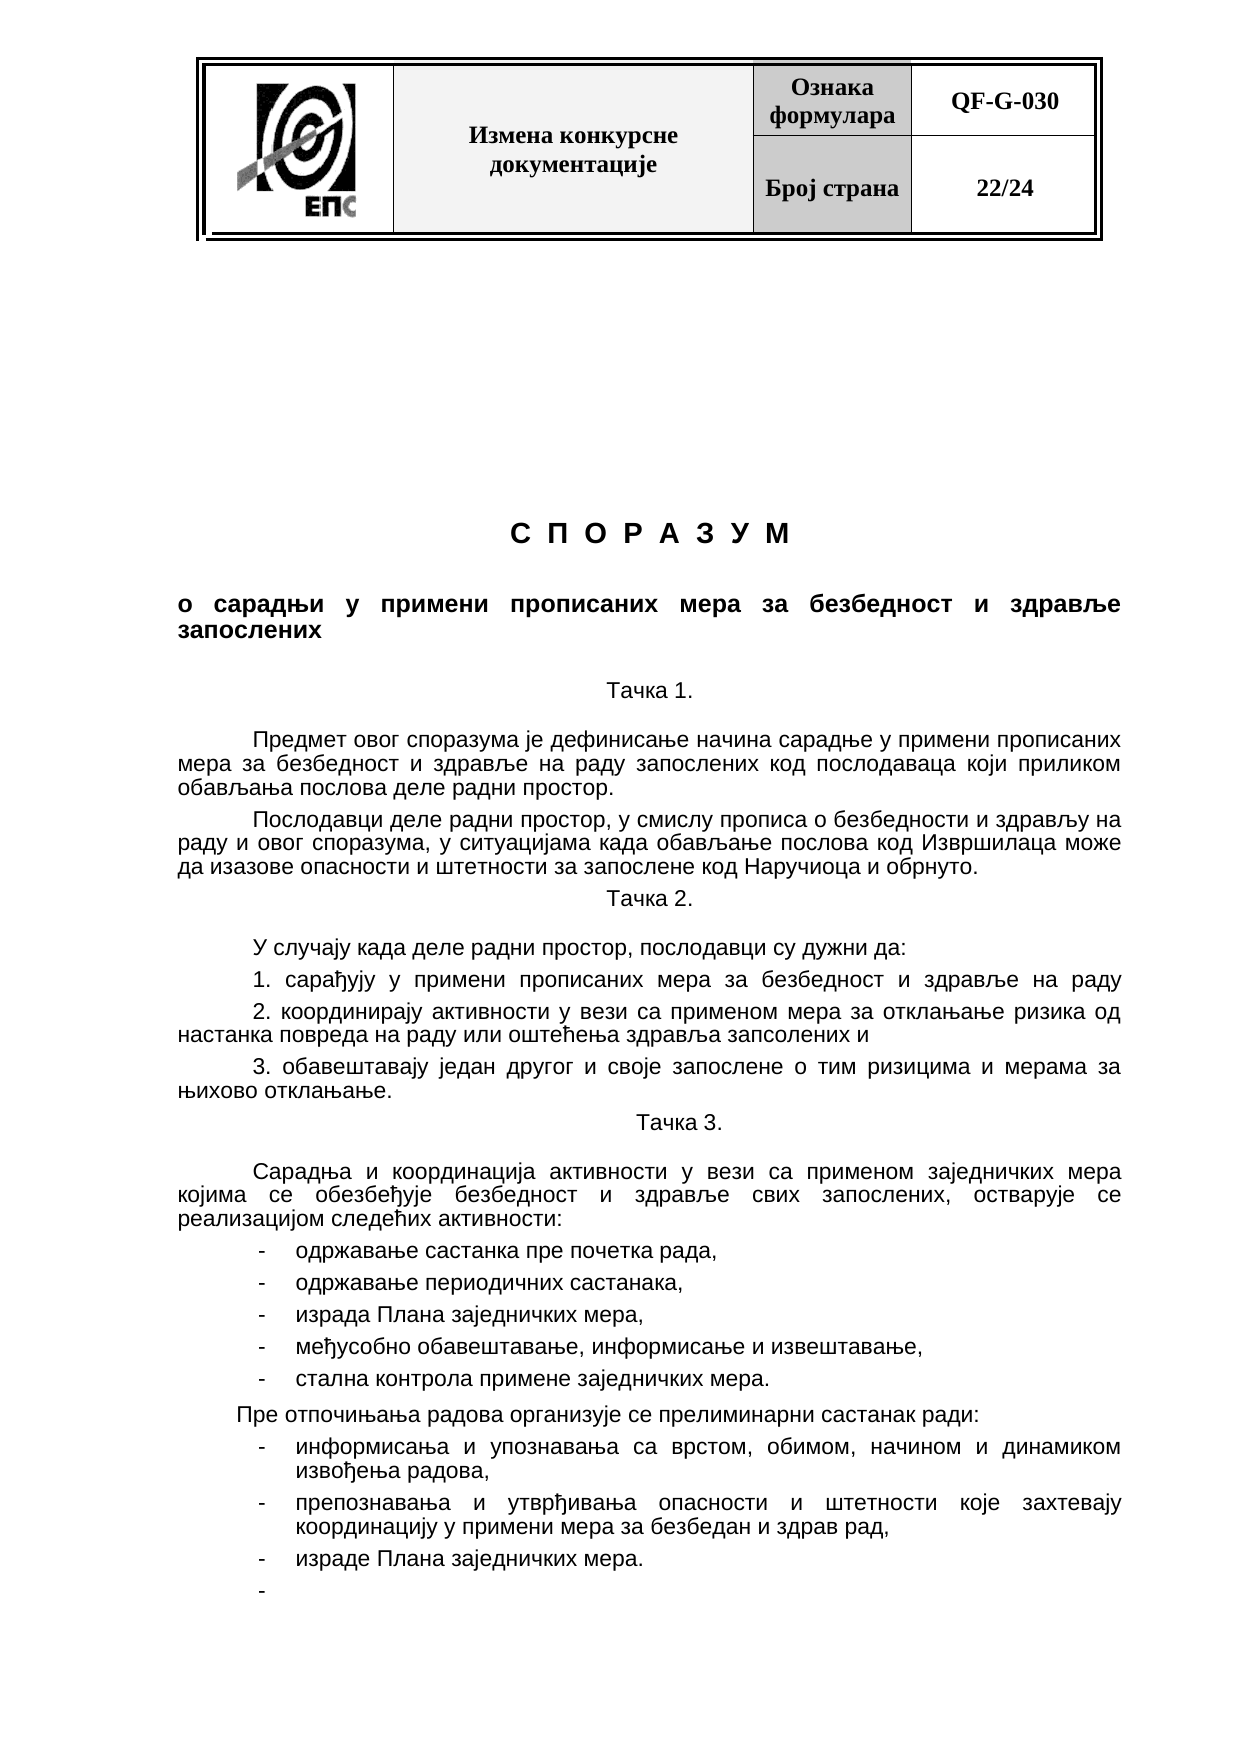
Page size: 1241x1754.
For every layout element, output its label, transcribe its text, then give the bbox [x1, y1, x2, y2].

text У случају када деле радни простор, послодавци су дужни да: [177, 936, 1122, 960]
list израда Плана заједничких мера, [258, 1304, 1122, 1327]
list препознавања и утврђивања опасности и штетности које захтевају координацију у примени мера за безбедан и здрав рад, [258, 1492, 1122, 1539]
text Тачка 3. [177, 1112, 1122, 1135]
text о сарадњи у примени прописаних мера за безбедност и здравље запослених [177, 592, 1122, 644]
text Тачка 1. [177, 680, 1122, 704]
text Сарадња и координација активности у вези са применом заједничких мера којима се обезбеђује безбедност и здравље свих запослених, остварује се реализацијом следећих активности: [177, 1160, 1122, 1231]
text 3. обавештавају један другог и своје запослене о тим ризицима и мерама за њихово отклањање. [177, 1056, 1122, 1103]
text С П О Р А З У М [177, 519, 1122, 549]
list одржавање састанка пре почетка рада, [258, 1240, 1122, 1263]
text Предмет овог споразума је дефинисање начина сарадње у примени прописаних мера за безбедност и здравље на раду запослених код послодаваца који приликом обављања послова деле радни простор. [177, 729, 1122, 800]
list одржавање периодичних састанака, [258, 1272, 1122, 1295]
text Тачка 2. [177, 888, 1122, 911]
text 1. сарађују у примени прописаних мера за безбедност и здравље на раду запослених, [177, 968, 1122, 992]
text Пре отпочињања радова организује се прелиминарни састанак ради: [177, 1404, 1122, 1427]
list међусобно обавештавање, информисање и извештавање, [258, 1336, 1122, 1359]
list стална контрола примене заједничких мера. [258, 1368, 1122, 1391]
text 2. координирају активности у вези са применом мера за отклањање ризика од настанка повреда на раду или оштећења здравља запсолених и [177, 1000, 1122, 1048]
list израде Плана заједничких мера. [258, 1547, 1122, 1571]
list информисања и упознавања са врстом, обимом, начином и динамиком извођења радова, [258, 1436, 1122, 1483]
text Послодавци деле радни простор, у смислу прописа о безбедности и здрављу на раду и овог споразума, у ситуацијама када обављање послова код Извршилаца може да изазове опасности и штетности за запослене код Наручиоца и обрнуто. [177, 808, 1122, 879]
